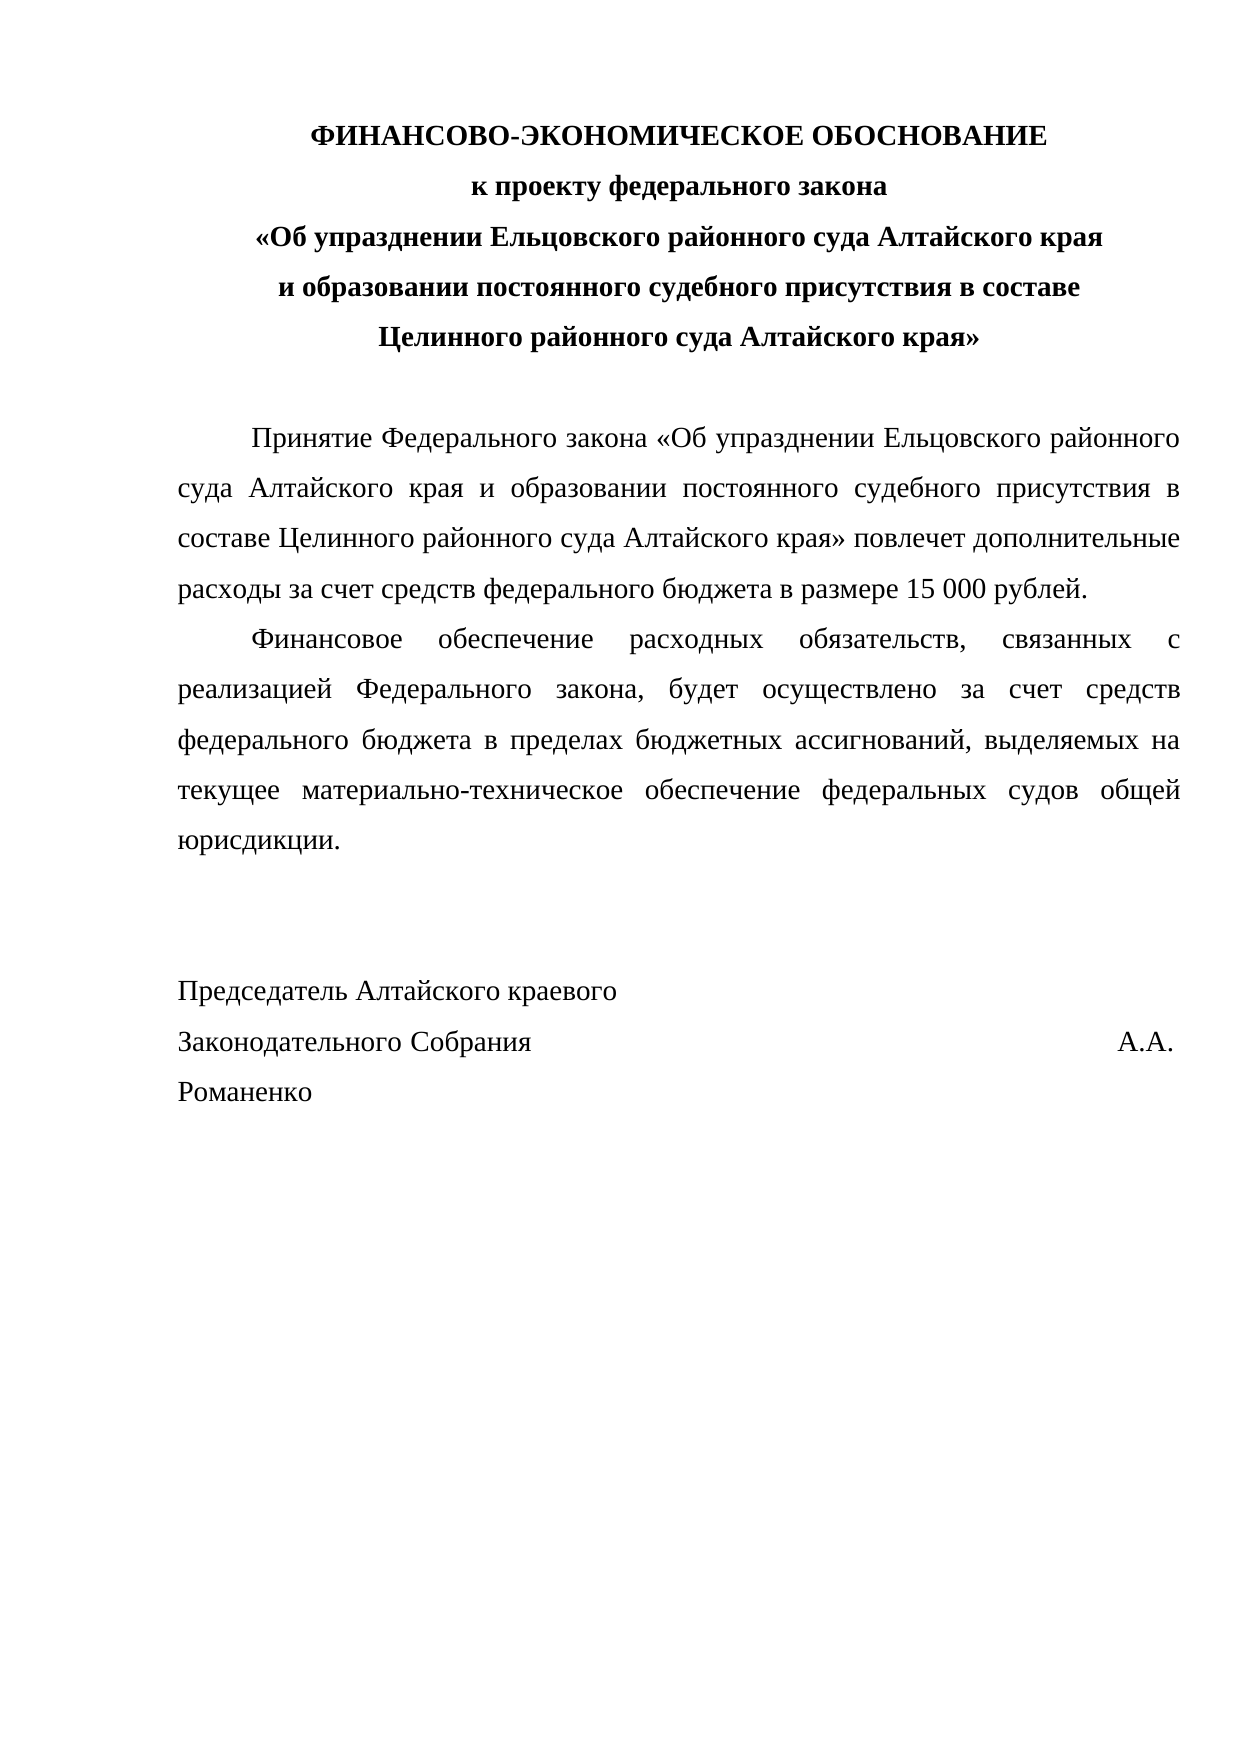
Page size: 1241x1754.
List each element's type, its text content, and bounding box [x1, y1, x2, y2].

text Финансовое обеспечение расходных обязательств, связанных с реализацией Федерального закона, будет осуществлено за счет средств федерального бюджета в пределах бюджетных ассигнований, выделяемых на текущее материально-техническое обеспечение федеральных судов общей юрисдикции. [177, 621, 1181, 856]
text Законодательного Собрания А.А. Романенко [177, 1024, 1181, 1108]
text ФИНАНСОВО-ЭКОНОМИЧЕСКОЕ ОБОСНОВАНИЕ [177, 118, 1181, 152]
text Принятие Федерального закона «Об упразднении Ельцовского районного суда Алтайского края и образовании постоянного судебного присутствия в составе Целинного районного суда Алтайского края» повлечет дополнительные расходы за счет средств федерального бюджета в размере 15 000 рублей. [177, 420, 1181, 604]
text и образовании постоянного судебного присутствия в составе [177, 269, 1181, 303]
text Председатель Алтайского краевого [177, 973, 1181, 1007]
text к проекту федерального закона [177, 168, 1181, 202]
text «Об упразднении Ельцовского районного суда Алтайского края [177, 219, 1181, 252]
text Целинного районного суда Алтайского края» [177, 319, 1181, 353]
